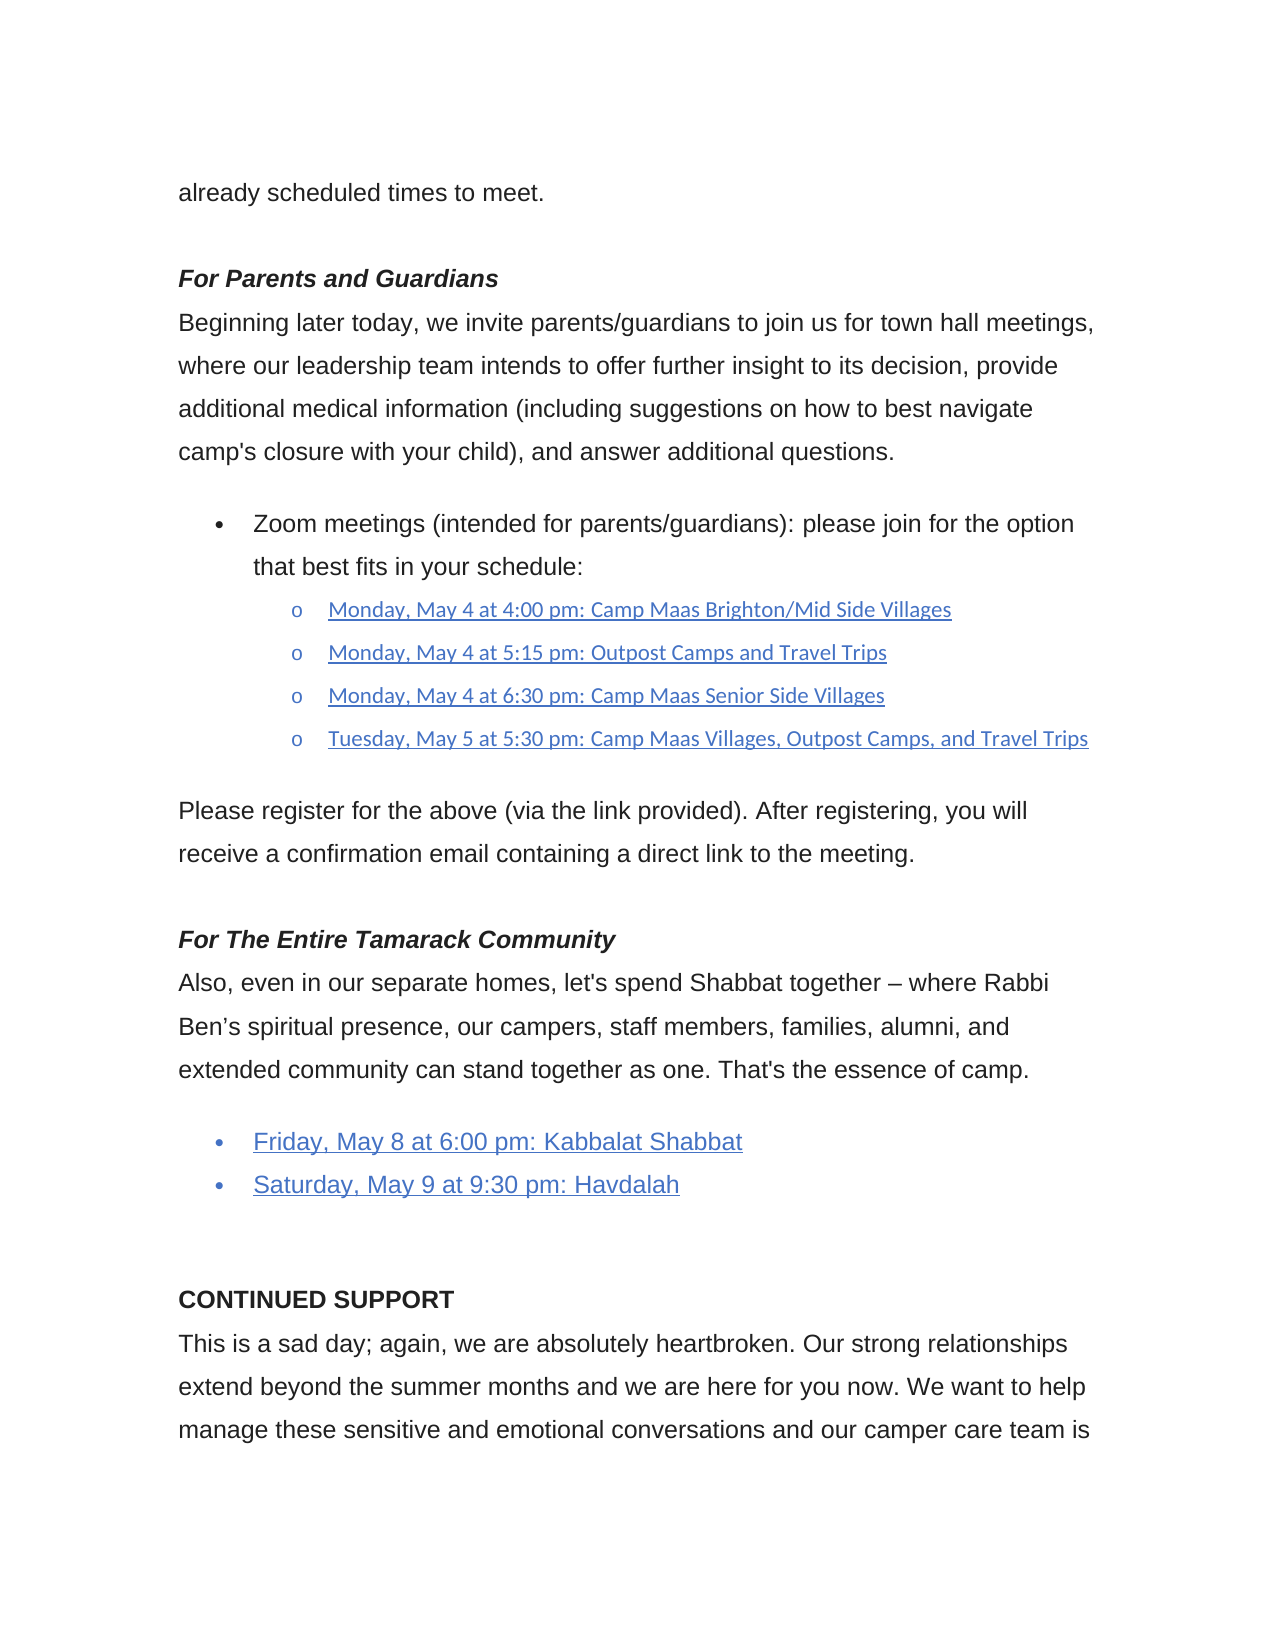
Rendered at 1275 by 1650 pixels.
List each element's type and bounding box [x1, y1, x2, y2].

table_cell [150, 150, 1125, 1458]
